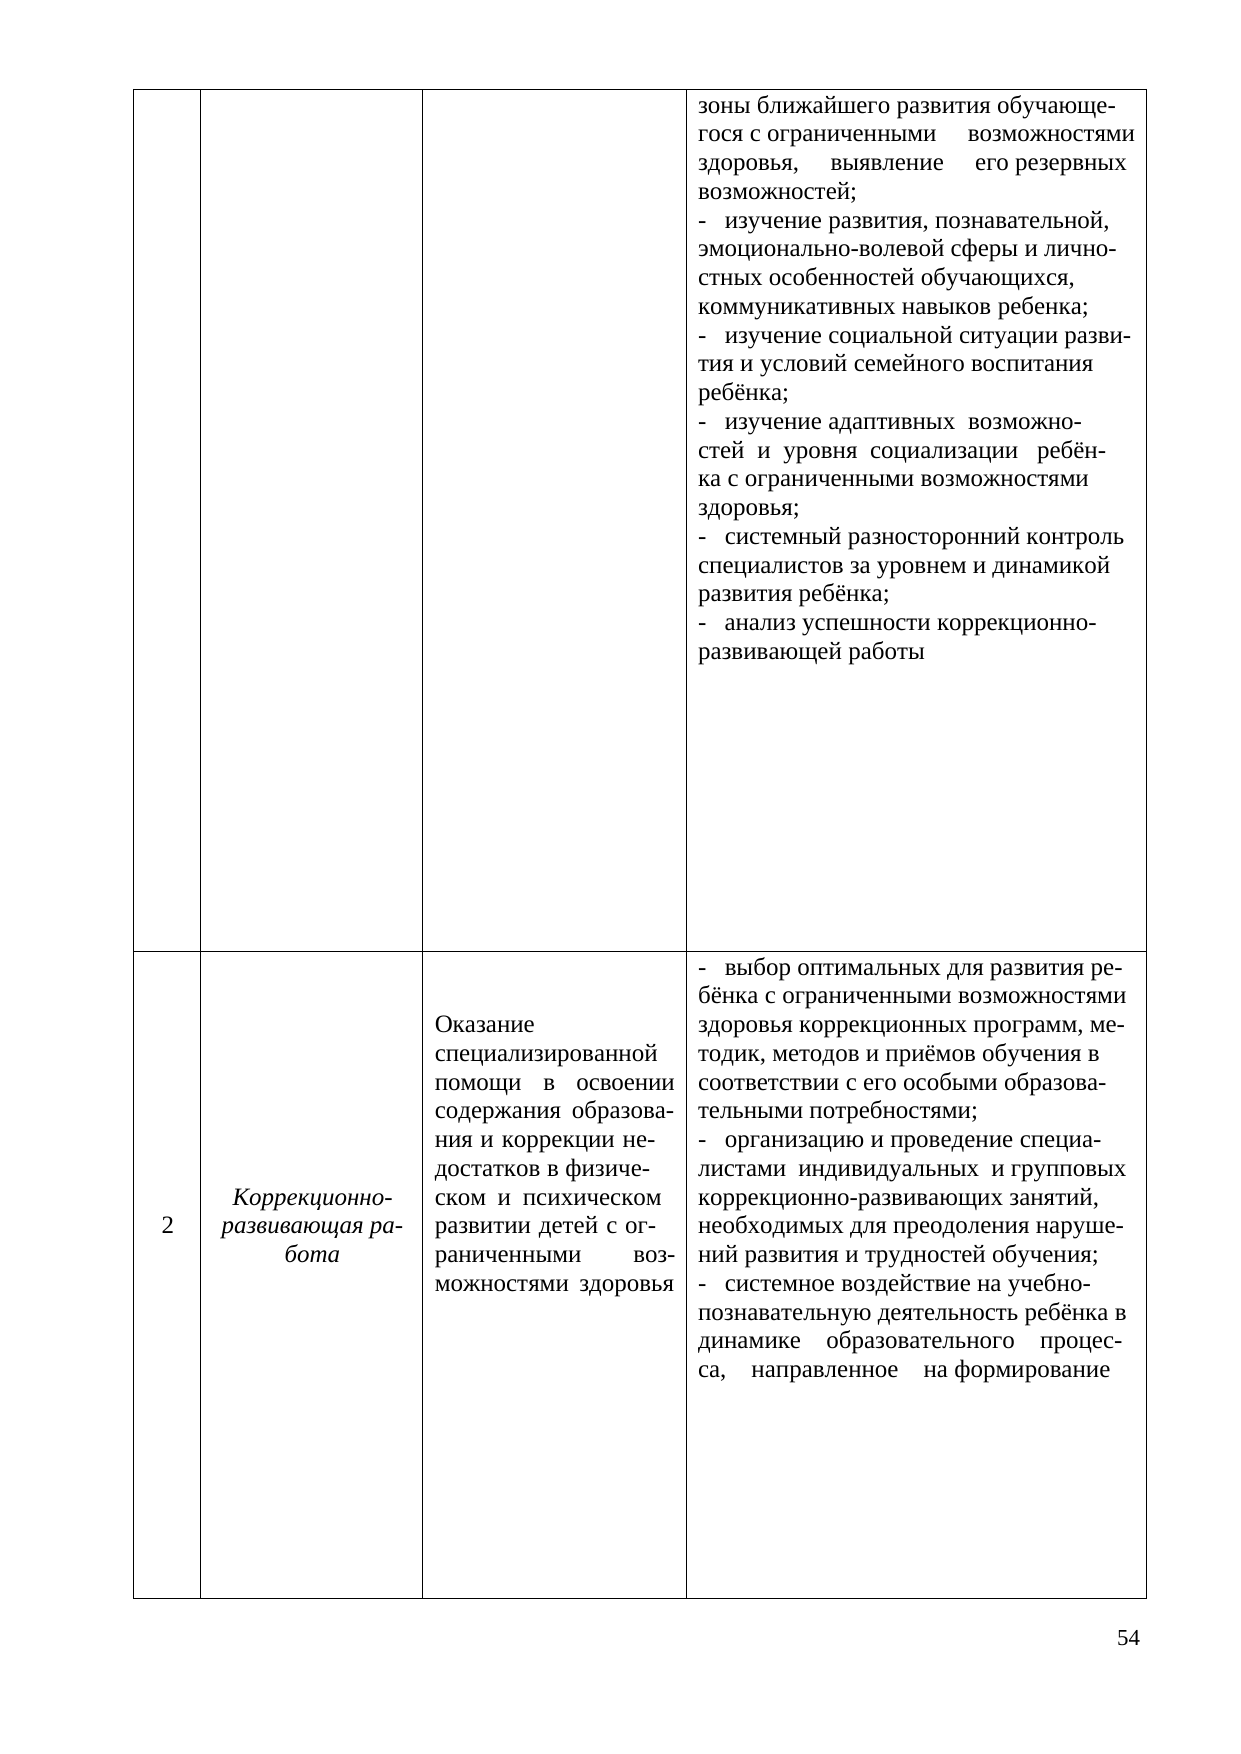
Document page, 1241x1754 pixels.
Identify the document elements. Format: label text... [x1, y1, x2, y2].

table_header [423, 90, 686, 951]
table_cell 2 [134, 952, 200, 1598]
table_cell Коррекционно- развивающая ра- бота [201, 952, 422, 1598]
table_header зоны ближайшего развития обучающе- гося с ограниченными возможностями здоровья, выявление его резервных возможностей; изучение развития, познавательной, эмоционально-волевой сферы и лично- стных особенностей обучающихся, коммуникативных навыков ребенка; изучение социальной ситуации разви- тия и условий семейного воспитания ребёнка; изучение адаптивных возможно- стей и уровня социализации ребён- ка с ограниченными возможностями здоровья; системный разносторонний контроль специалистов за уровнем и динамикой развития ребёнка; анализ успешности коррекционно- развивающей работы [687, 90, 1146, 951]
table_header [201, 90, 422, 951]
table_cell выбор оптимальных для развития ре- бёнка с ограниченными возможностями здоровья коррекционных программ, ме- тодик, методов и приёмов обучения в соответствии с его особыми образова- тельными потребностями; организацию и проведение специа- листами индивидуальных и групповых коррекционно-развивающих занятий, необходимых для преодоления наруше- ний развития и трудностей обучения; системное воздействие на учебно- познавательную деятельность ребёнка в динамике образовательного процес- са, направленное на формирование [687, 952, 1146, 1598]
table_cell Оказание специализированной помощи в освоении содержания образова- ния и коррекции не- достатков в физиче- ском и психическом развитии детей с ог- раниченными воз- можностями здоровья [423, 952, 686, 1598]
table_header [134, 90, 200, 951]
